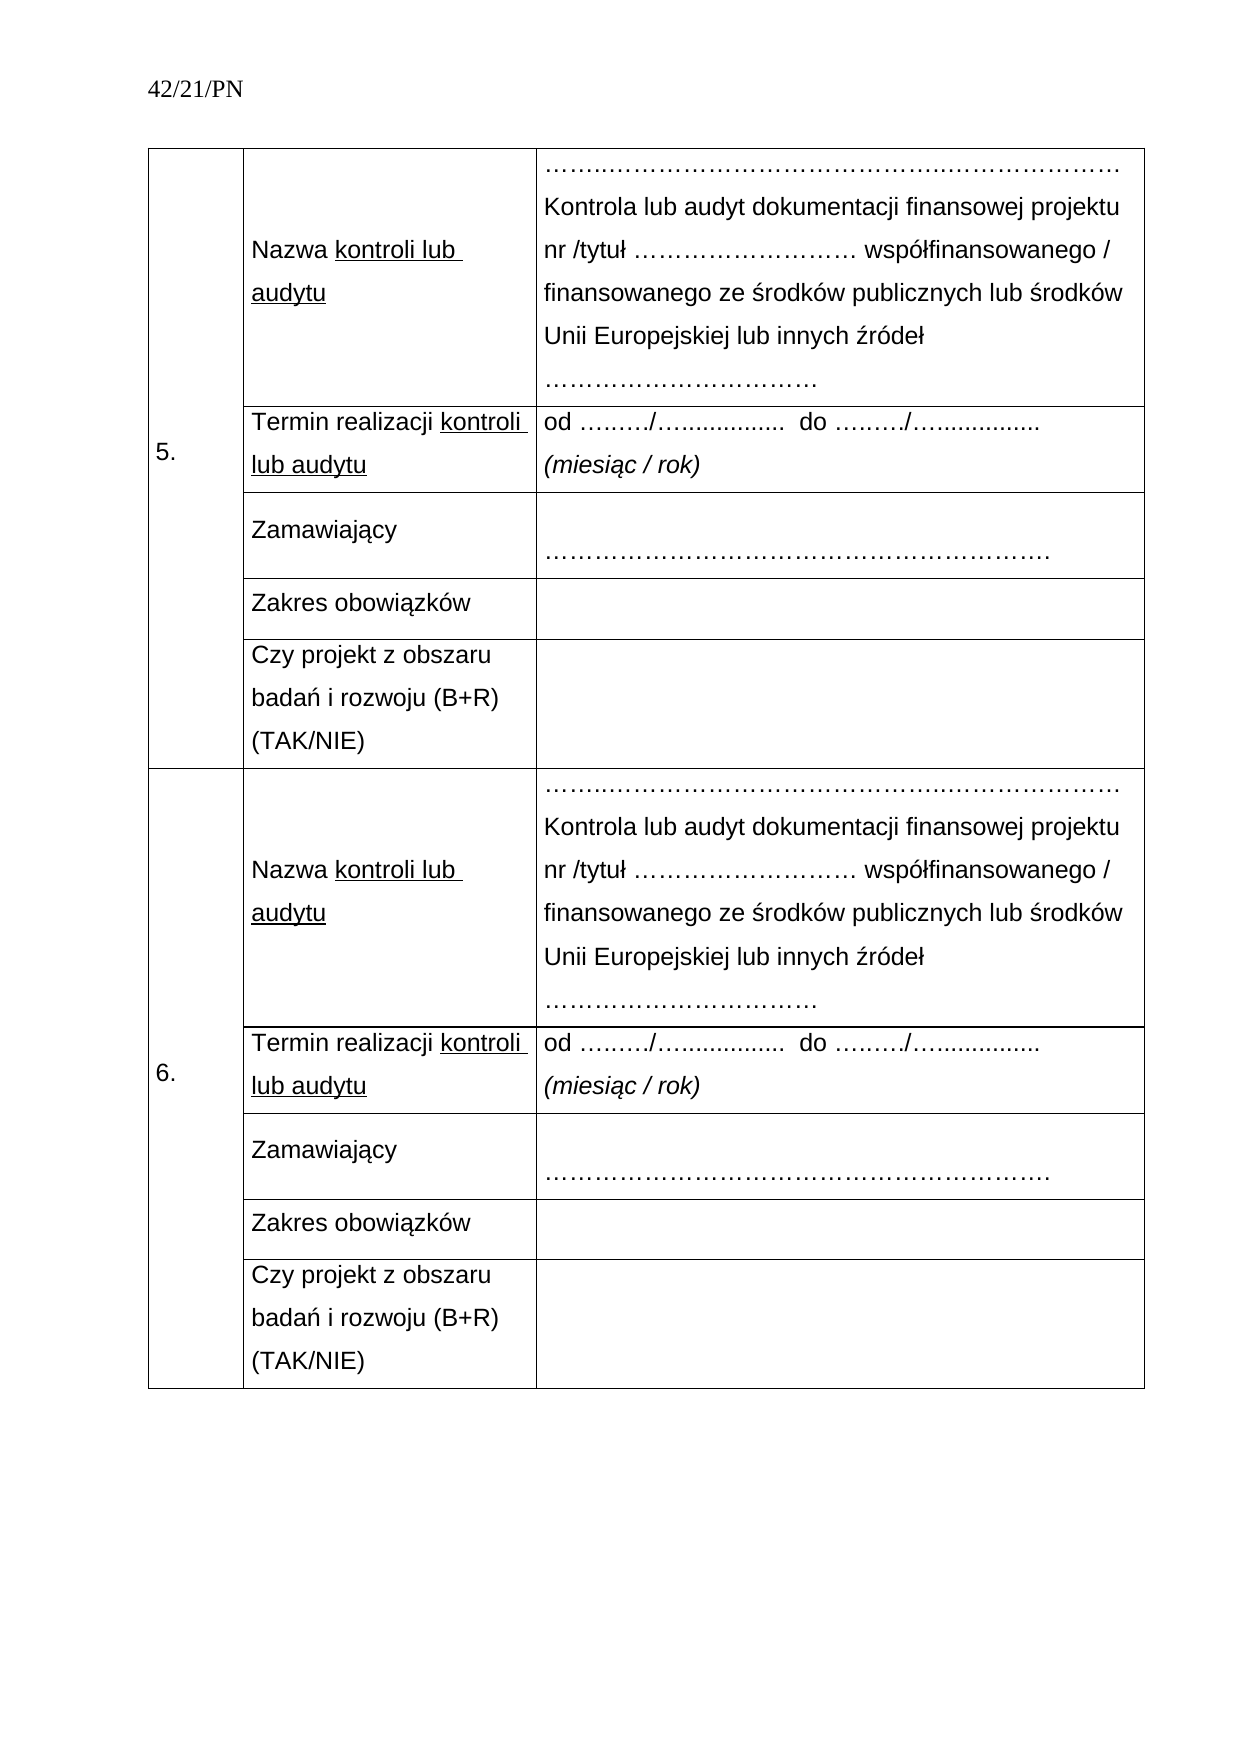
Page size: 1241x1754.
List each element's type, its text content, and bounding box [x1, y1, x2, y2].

table_cell Termin realizacji kontroli lub audytu [244, 1028, 536, 1112]
table_cell Termin realizacji kontroli lub audytu [244, 407, 536, 492]
table_cell [537, 640, 1144, 768]
table_cell Nazwa kontroli lub audytu [244, 769, 536, 1026]
table_cell od …..…./…............... do …..…./…............... (miesiąc / rok) [537, 1028, 1144, 1112]
table_cell ……………………………………………………. [537, 493, 1144, 578]
table_cell Zamawiający [244, 493, 536, 578]
table_cell Nazwa kontroli lub audytu [244, 149, 536, 406]
table_cell od …..…./…............... do …..…./…............... (miesiąc / rok) [537, 407, 1144, 492]
table_cell ……………………………………………………. [537, 1114, 1144, 1198]
table_cell [537, 1260, 1144, 1388]
table_cell ……..…………………………………..………………… Kontrola lub audyt dokumentacji finansowej projektu nr /tytuł ……………………… współfinansowanego / finansowanego ze środków publicznych lub środków Unii Europejskiej lub innych źródeł …………………………… [537, 769, 1144, 1026]
table_cell 6. [149, 769, 243, 1388]
table_cell ……..…………………………………..………………… Kontrola lub audyt dokumentacji finansowej projektu nr /tytuł ……………………… współfinansowanego / finansowanego ze środków publicznych lub środków Unii Europejskiej lub innych źródeł …………………………… [537, 149, 1144, 406]
table_cell Zamawiający [244, 1114, 536, 1198]
table_cell Czy projekt z obszaru badań i rozwoju (B+R) (TAK/NIE) [244, 1260, 536, 1388]
table_cell Czy projekt z obszaru badań i rozwoju (B+R) (TAK/NIE) [244, 640, 536, 768]
table_cell Zakres obowiązków [244, 579, 536, 639]
table_cell 5. [149, 149, 243, 768]
table_cell Zakres obowiązków [244, 1200, 536, 1259]
table_cell [537, 1200, 1144, 1259]
table_cell [537, 579, 1144, 639]
